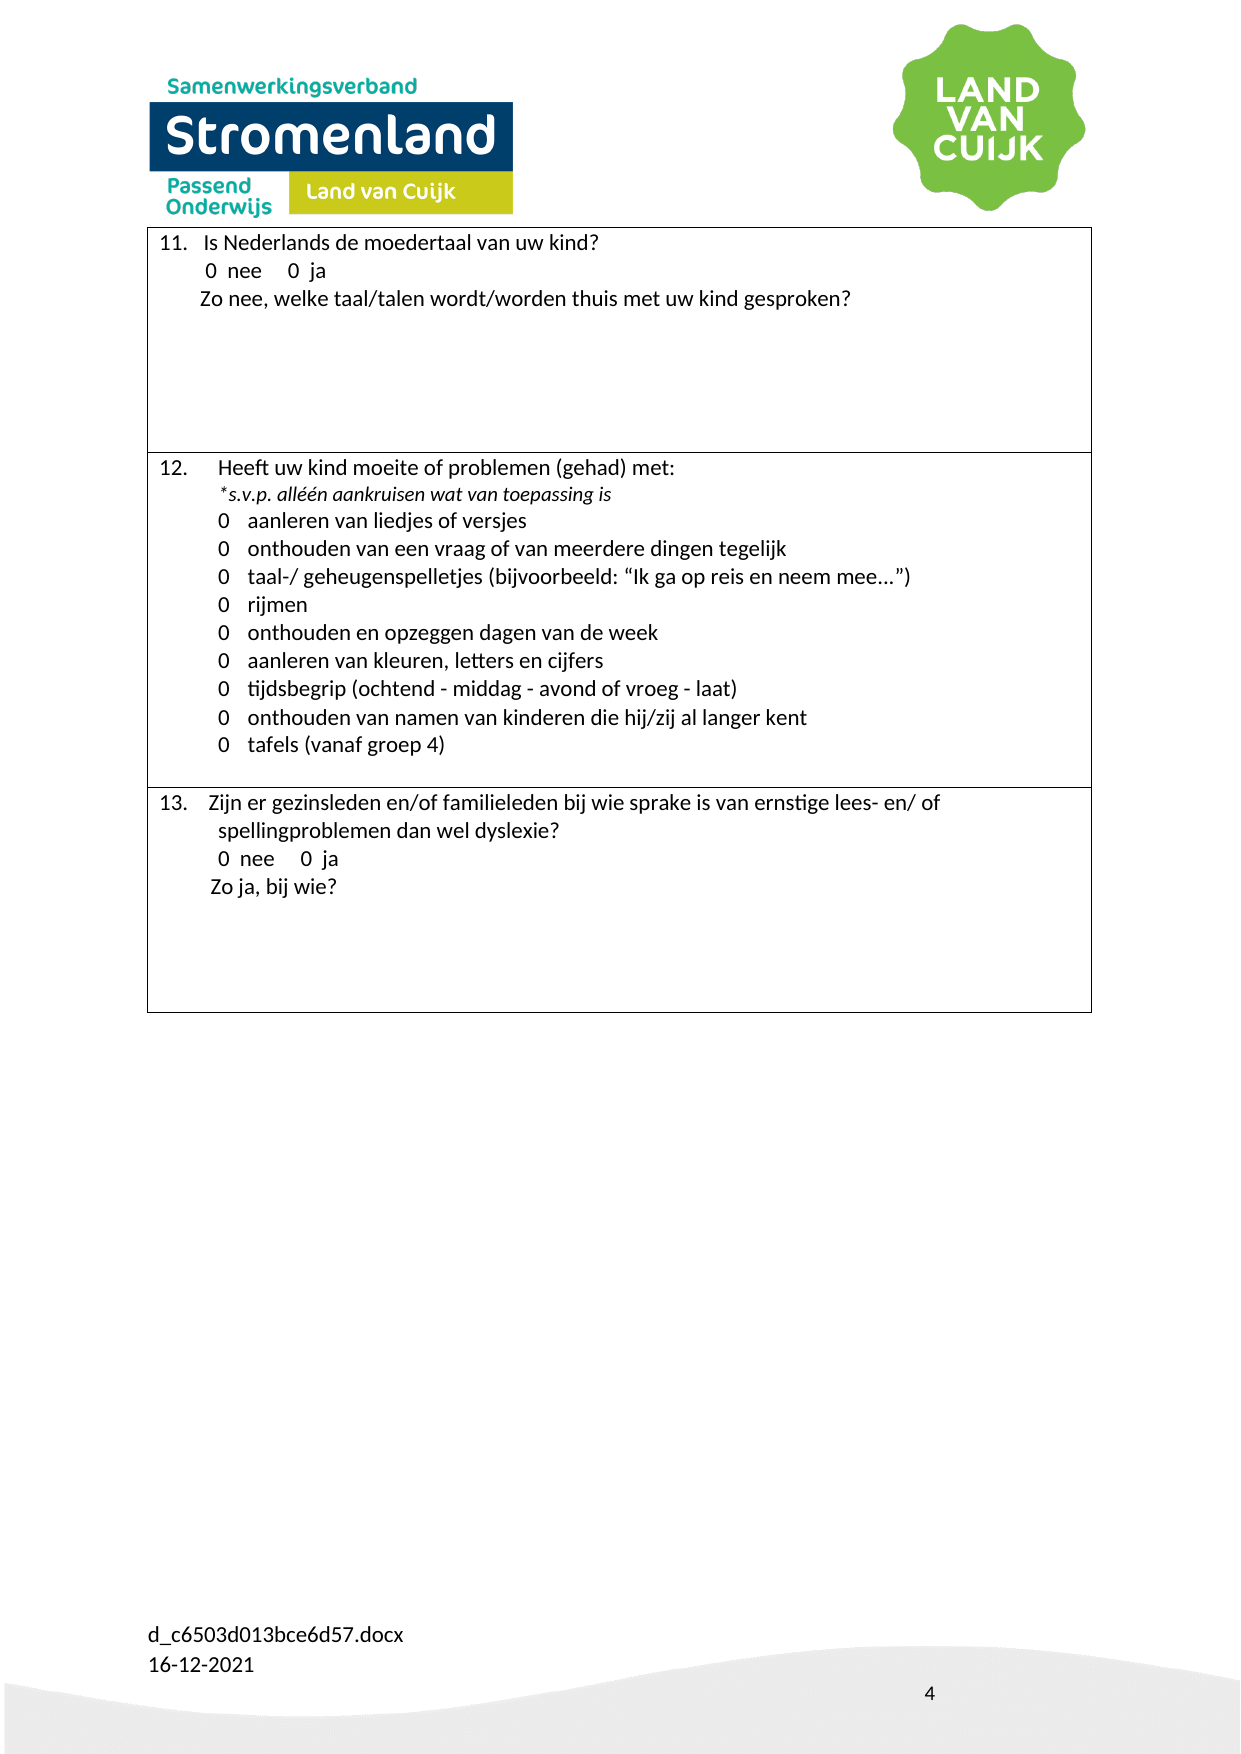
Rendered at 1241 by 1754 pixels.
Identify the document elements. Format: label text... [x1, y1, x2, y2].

picture [4, 1624, 1241, 1754]
picture [147, 73, 516, 227]
table_cell 13. Zijn er gezinsleden en/of familieleden bij wie sprake is van ernstige lees- en/ of spellingproblemen dan wel dyslexie? 0 nee 0 ja Zo ja, bij wie? [148, 788, 1091, 1012]
table_header 11. Is Nederlands de moedertaal van uw kind? 0 nee 0 ja Zo nee, welke taal/talen wordt/worden thuis met uw kind gesproken? [148, 228, 1091, 452]
picture [888, 18, 1089, 215]
table_cell 12. Heeft uw kind moeite of problemen (gehad) met: *s.v.p. alléén aankruisen wat van toepassing is 0 aanleren van liedjes of versjes 0 onthouden van een vraag of van meerdere dingen tegelijk 0 taal-/ geheugenspelletjes (bijvoorbeeld: “Ik ga op reis en neem mee...”) 0 rijmen 0 onthouden en opzeggen dagen van de week 0 aanleren van kleuren, letters en cijfers 0 tijdsbegrip (ochtend - middag - avond of vroeg - laat) 0 onthouden van namen van kinderen die hij/zij al langer kent 0 tafels (vanaf groep 4) [148, 453, 1091, 787]
